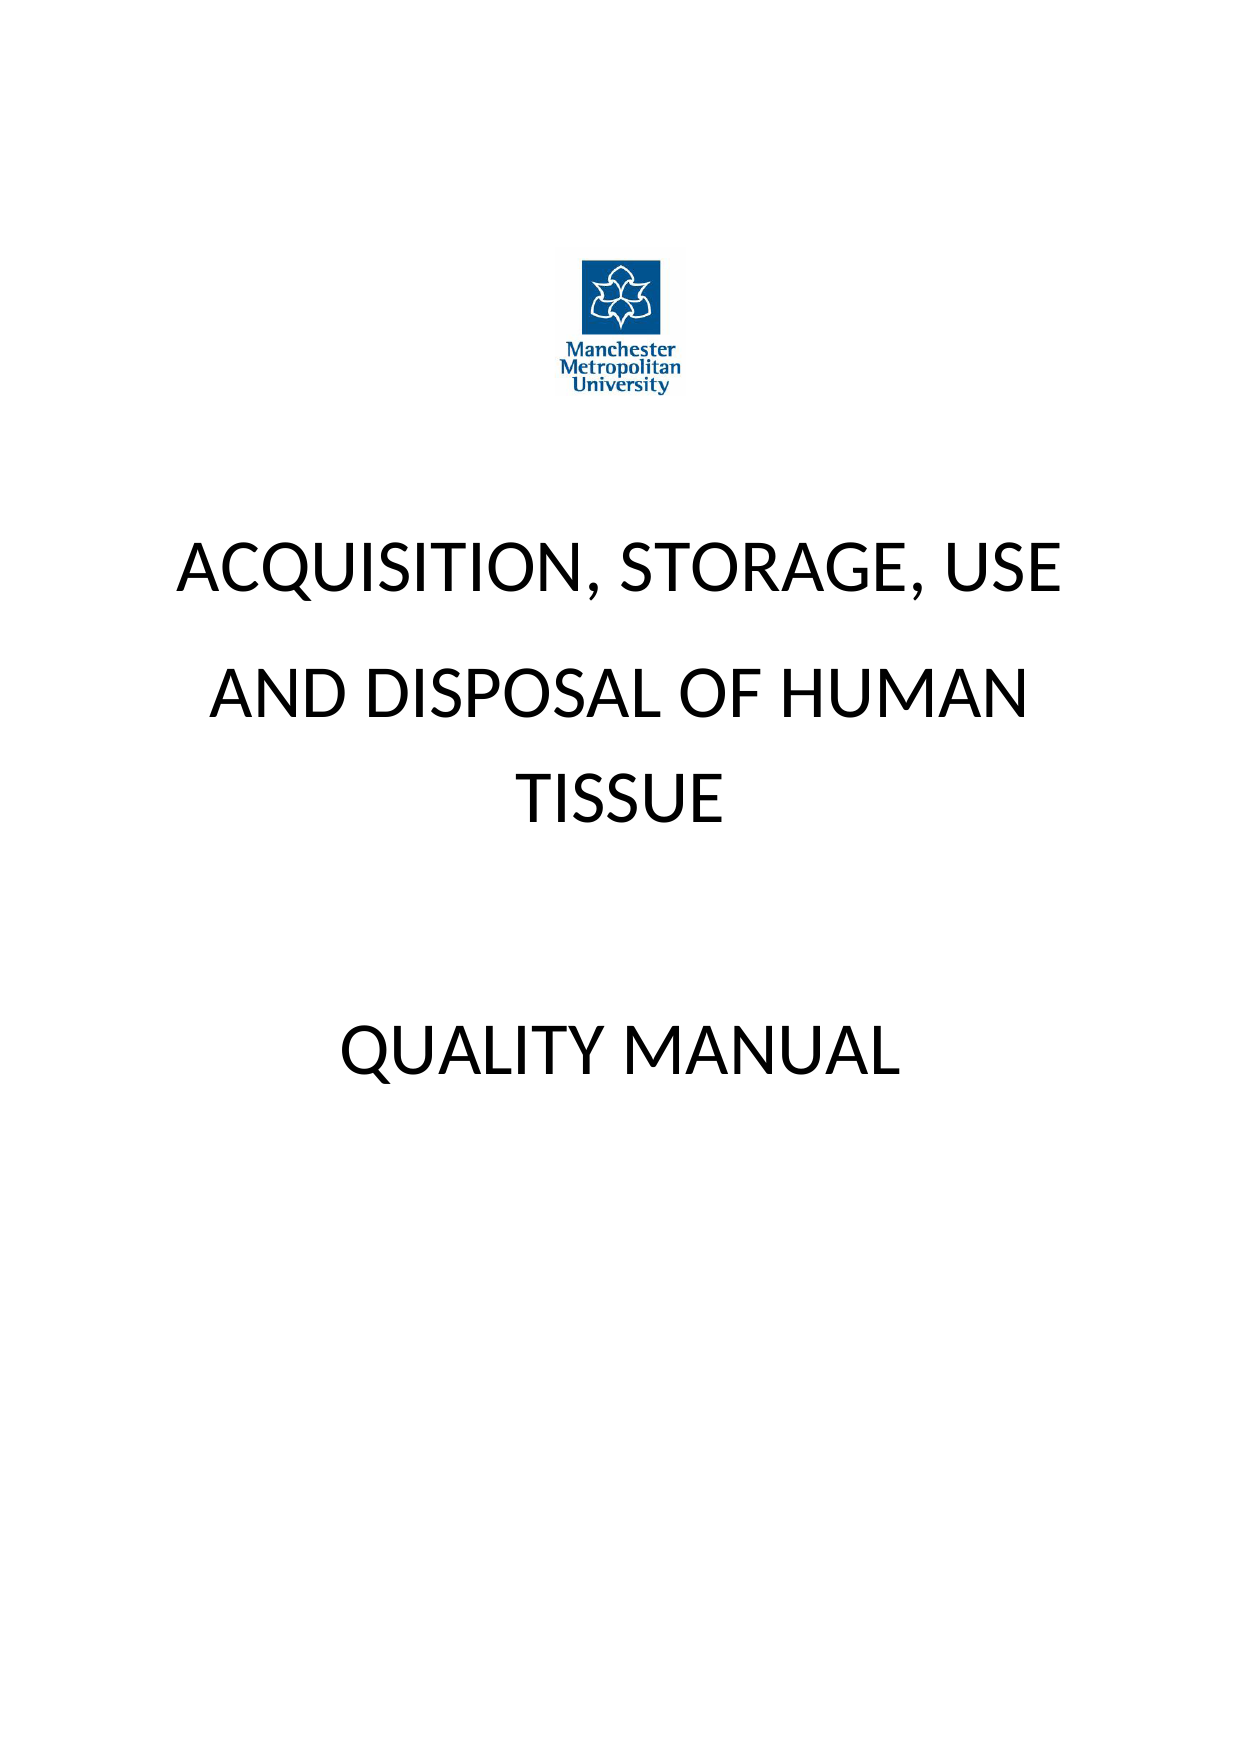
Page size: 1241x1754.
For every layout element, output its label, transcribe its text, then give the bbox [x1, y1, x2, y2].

text ACQUISITION, STORAGE, USE [150, 518, 1090, 610]
text AND DISPOSAL OF HUMAN TISSUE [150, 644, 1090, 841]
text QUALITY MANUAL [150, 1002, 1090, 1093]
